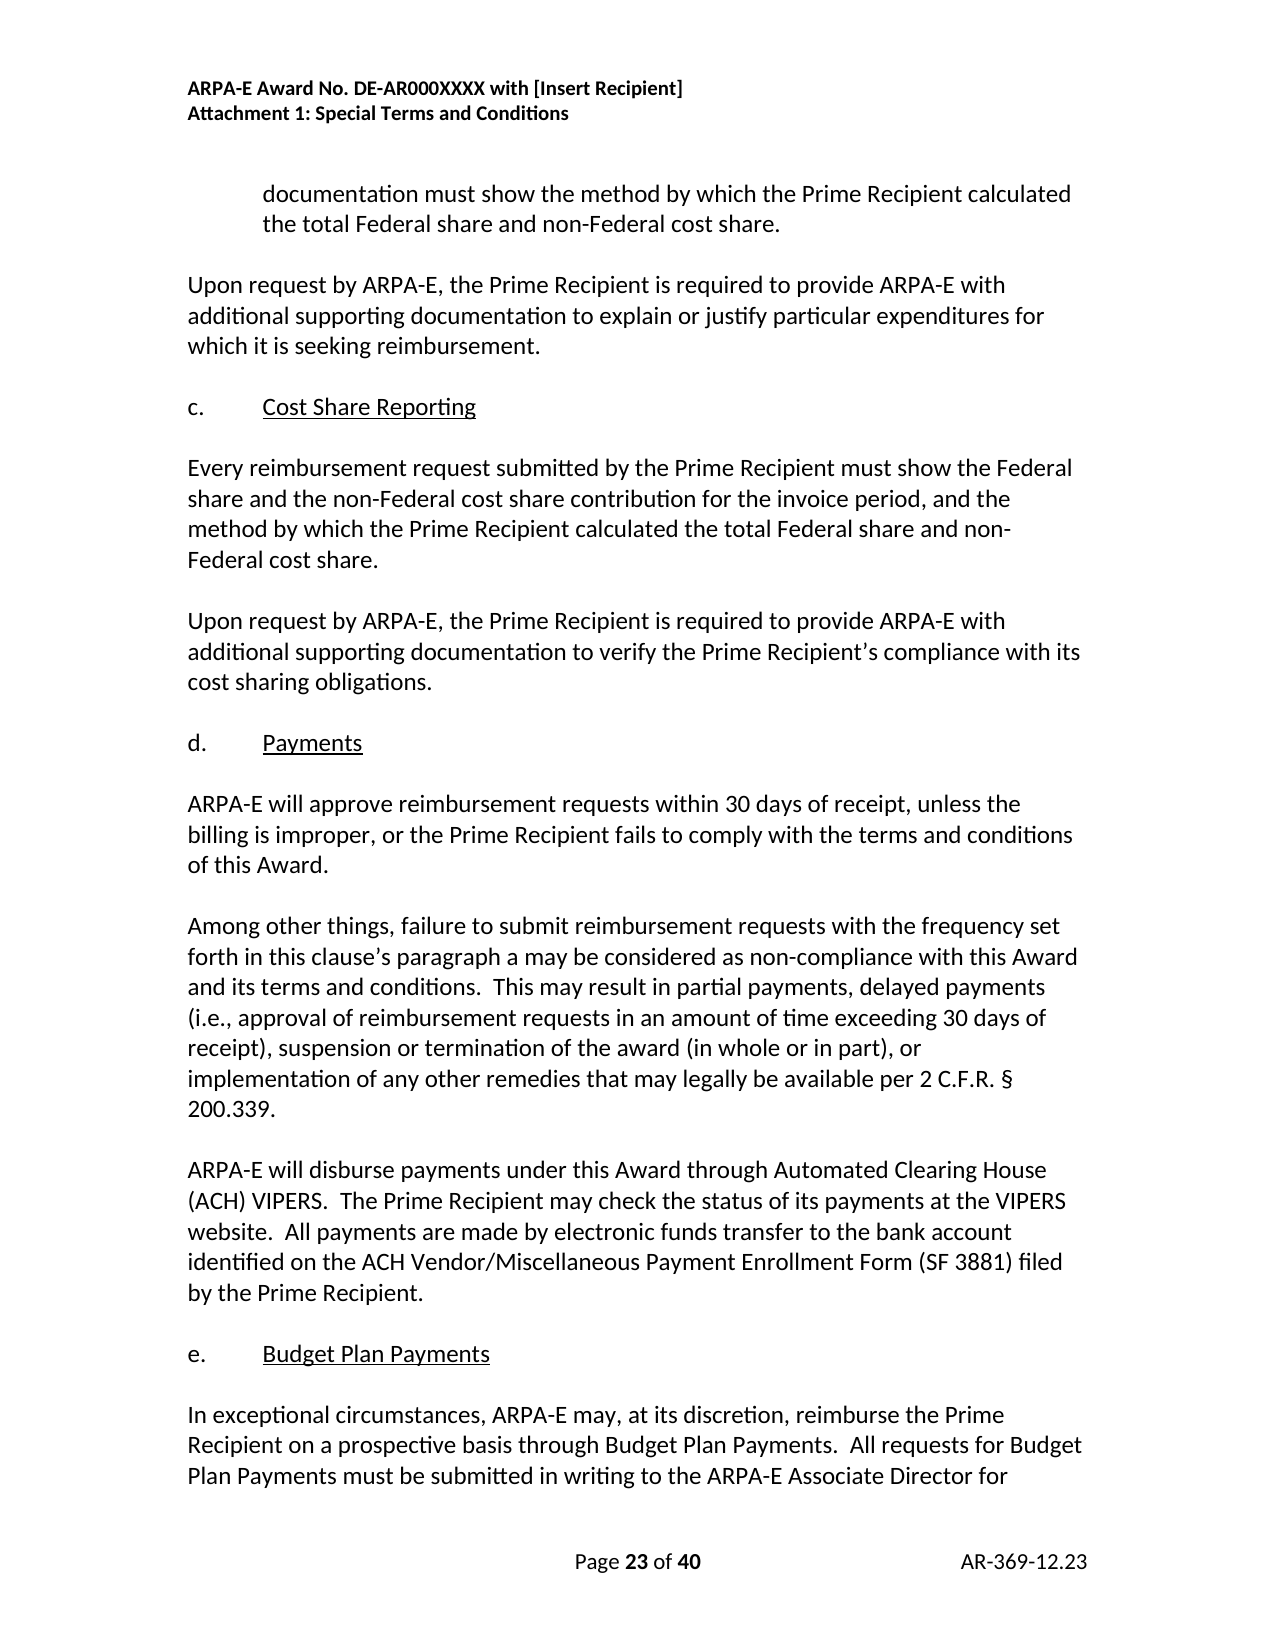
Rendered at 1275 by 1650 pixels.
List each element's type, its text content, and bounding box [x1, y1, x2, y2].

text c. Cost Share Reporting [187, 392, 1087, 422]
text ARPA-E will approve reimbursement requests within 30 days of receipt, unless the billing is improper, or the Prime Recipient fails to comply with the terms and conditions of this Award. [187, 788, 1087, 880]
text e. Budget Plan Payments [187, 1338, 1087, 1368]
text d. Payments [187, 727, 1087, 758]
text Every reimbursement request submitted by the Prime Recipient must show the Federal share and the non-Federal cost share contribution for the invoice period, and the method by which the Prime Recipient calculated the total Federal share and non-Federal cost share. [187, 453, 1087, 575]
text Upon request by ARPA-E, the Prime Recipient is required to provide ARPA-E with additional supporting documentation to explain or justify particular expenditures for which it is seeking reimbursement. [187, 269, 1087, 361]
text Among other things, failure to submit reimbursement requests with the frequency set forth in this clause’s paragraph a may be considered as non-compliance with this Award and its terms and conditions. This may result in partial payments, delayed payments (i.e., approval of reimbursement requests in an amount of time exceeding 30 days of receipt), suspension or termination of the award (in whole or in part), or implementation of any other remedies that may legally be available per 2 C.F.R. § 200.339. [187, 910, 1087, 1124]
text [187, 1399, 1087, 1490]
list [225, 178, 1087, 239]
text ARPA-E will disburse payments under this Award through Automated Clearing House (ACH) VIPERS. The Prime Recipient may check the status of its payments at the VIPERS website. All payments are made by electronic funds transfer to the bank account identified on the ACH Vendor/Miscellaneous Payment Enrollment Form (SF 3881) filed by the Prime Recipient. [187, 1154, 1087, 1307]
text Upon request by ARPA-E, the Prime Recipient is required to provide ARPA-E with additional supporting documentation to verify the Prime Recipient’s compliance with its cost sharing obligations. [187, 605, 1087, 697]
